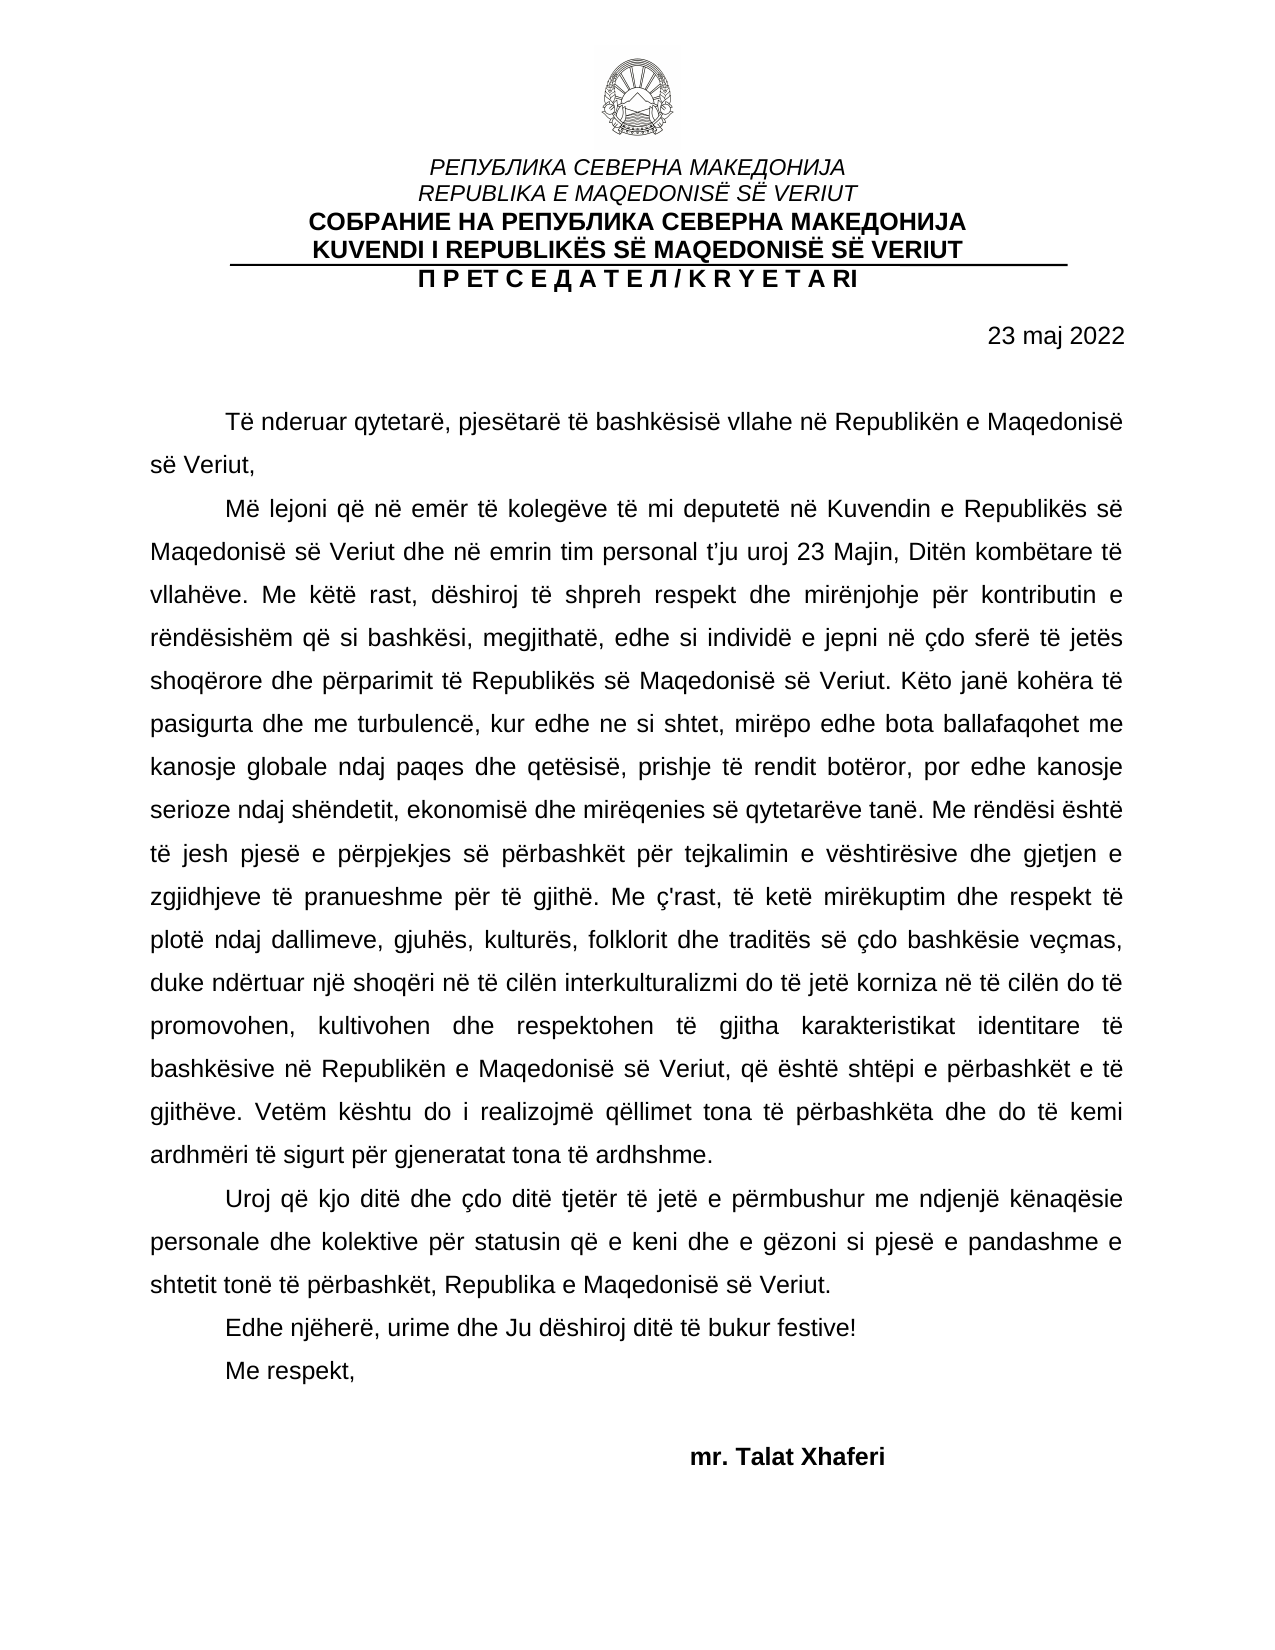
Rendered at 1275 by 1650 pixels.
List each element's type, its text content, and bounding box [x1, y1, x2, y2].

text mr. Talat Xhaferi [375, 1442, 1125, 1471]
text Me respekt, [150, 1356, 1125, 1385]
text Edhe njëherë, urime dhe Ju dëshiroj ditë të bukur festive! [150, 1313, 1125, 1342]
picture [594, 45, 681, 150]
text 23 maj 2022 [150, 321, 1125, 350]
text Më lejoni që në emër të kolegëve të mi deputetë në Kuvendin e Republikës së Maqedonisë së Veriut dhe në emrin tim personal t’ju uroj 23 Majin, Ditën kombëtare të vllahëve. Me këtë rast, dëshiroj të shpreh respekt dhe mirënjohje për kontributin e rëndësishëm që si bashkësi, megjithatë, edhe si individë e jepni në çdo sferë të jetës shoqërore dhe përparimit të Republikës së Maqedonisë së Veriut. Këto janë kohëra të pasigurta dhe me turbulencë, kur edhe ne si shtet, mirëpo edhe bota ballafaqohet me kanosje globale ndaj paqes dhe qetësisë, prishje të rendit botëror, por edhe kanosje serioze ndaj shëndetit, ekonomisë dhe mirëqenies së qytetarëve tanë. Me rëndësi është të jesh pjesë e përpjekjes së përbashkët për tejkalimin e vështirësive dhe gjetjen e zgjidhjeve të pranueshme për të gjithë. Me ç'rast, të ketë mirëkuptim dhe respekt të plotë ndaj dallimeve, gjuhës, kulturës, folklorit dhe traditës së çdo bashkësie veçmas, duke ndërtuar një shoqëri në të cilën interkulturalizmi do të jetë korniza në të cilën do të promovohen, kultivohen dhe respektohen të gjitha karakteristikat identitare të bashkësive në Republikën e Maqedonisë së Veriut, që është shtëpi e përbashkët e të gjithëve. Vetëm kështu do i realizojmë qëllimet tona të përbashkëta dhe do të kemi ardhmëri të sigurt për gjeneratat tona të ardhshme. [150, 493, 1125, 1169]
text Uroj që kjo ditë dhe çdo ditë tjetër të jetë e përmbushur me ndjenjë kënaqësie personale dhe kolektive për statusin që e keni dhe e gëzoni si pjesë e pandashme e shtetit tonë të përbashkët, Republika e Maqedonisë së Veriut. [150, 1183, 1125, 1298]
text Të nderuar qytetarë, pjesëtarë të bashkësisë vllahe në Republikën e Maqedonisë së Veriut, [150, 407, 1125, 479]
